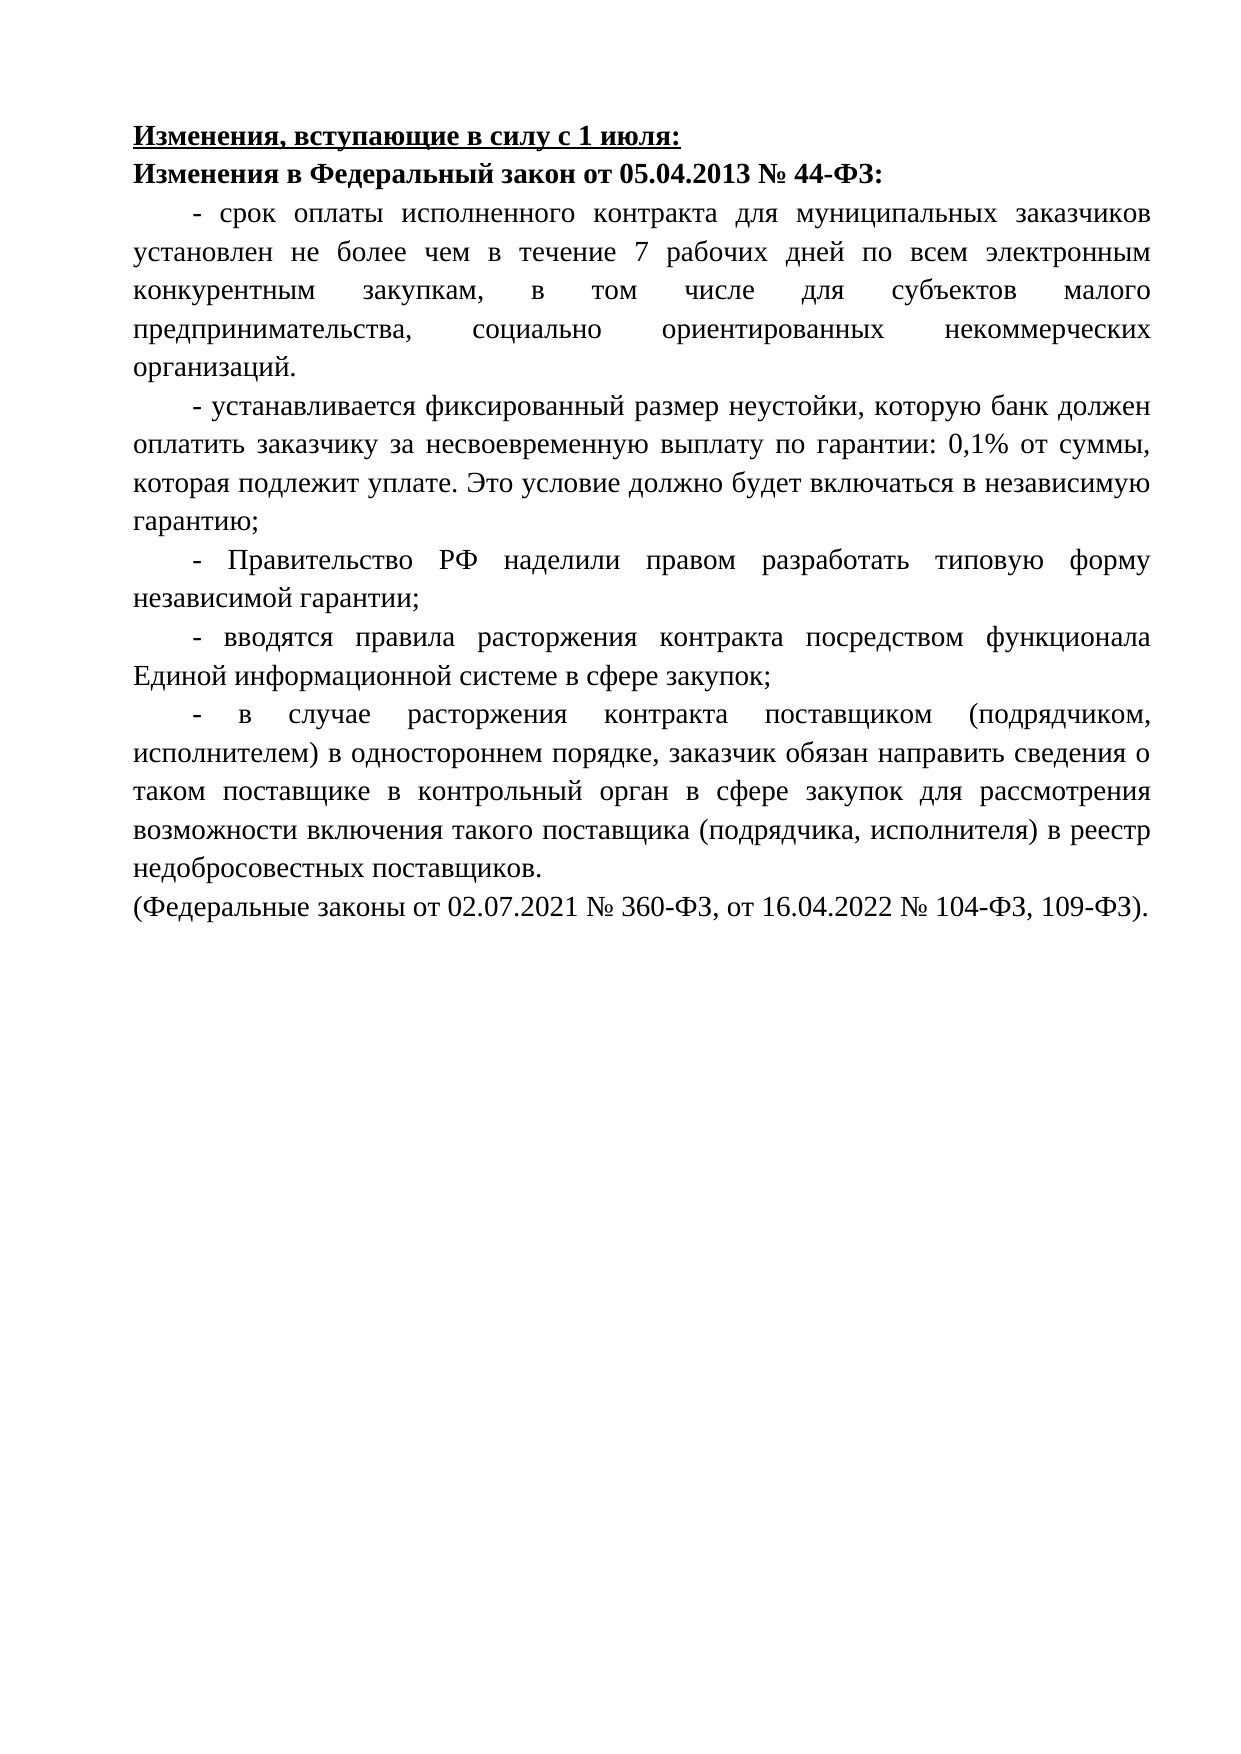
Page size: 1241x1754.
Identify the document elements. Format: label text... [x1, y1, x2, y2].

text - Правительство РФ наделили правом разработать типовую форму независимой гарантии; [133, 542, 1152, 614]
text - устанавливается фиксированный размер неустойки, которую банк должен оплатить заказчику за несвоевременную выплату по гарантии: 0,1% от суммы, которая подлежит уплате. Это условие должно будет включаться в независимую гарантию; [133, 388, 1152, 537]
text - в случае расторжения контракта поставщиком (подрядчиком, исполнителем) в одностороннем порядке, заказчик обязан направить сведения о таком поставщике в контрольный орган в сфере закупок для рассмотрения возможности включения такого поставщика (подрядчика, исполнителя) в реестр недобросовестных поставщиков. [133, 696, 1152, 884]
text - срок оплаты исполненного контракта для муниципальных заказчиков установлен не более чем в течение 7 рабочих дней по всем электронным конкурентным закупкам, в том числе для субъектов малого предпринимательства, социально ориентированных некоммерческих организаций. [133, 195, 1152, 383]
text (Федеральные законы от 02.07.2021 № 360-ФЗ, от 16.04.2022 № 104-ФЗ, 109-ФЗ). [133, 889, 1152, 922]
text - вводятся правила расторжения контракта посредством функционала Единой информационной системе в сфере закупок; [133, 619, 1152, 691]
text Изменения, вступающие в силу с 1 июля: [133, 118, 1152, 152]
text Изменения в Федеральный закон от 05.04.2013 № 44-ФЗ: [133, 157, 1152, 190]
